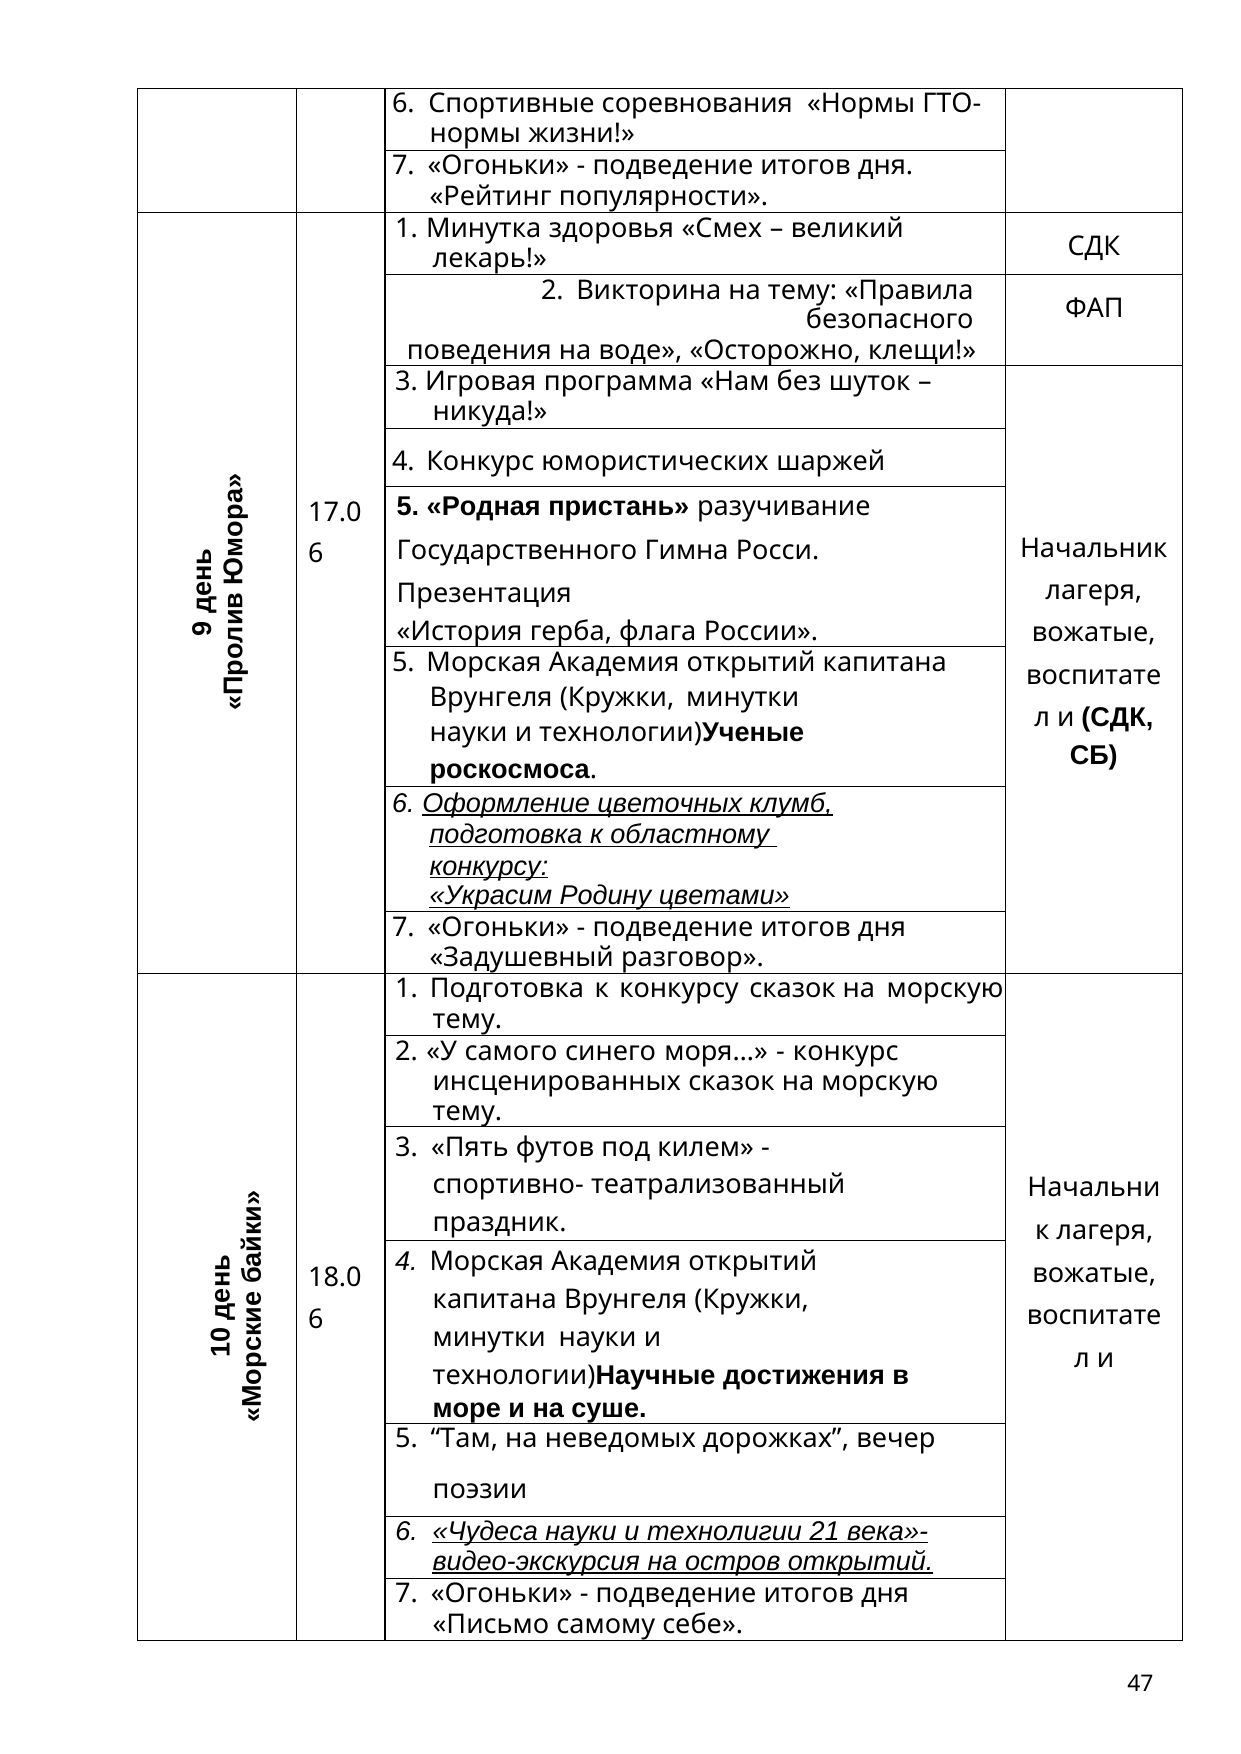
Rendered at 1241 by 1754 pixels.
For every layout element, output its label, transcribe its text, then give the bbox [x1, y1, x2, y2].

table_cell СДК [1006, 213, 1182, 274]
table_cell 5. Морская Академия открытий капитана Врунгеля (Кружки, минутки науки и технологии)Ученые роскосмоса. [386, 647, 1005, 786]
table_cell 4. Конкурс юмористических шаржей [386, 429, 1005, 486]
table_header [297, 89, 384, 212]
table_cell 2. Викторина на тему: «Правила безопасного поведения на воде», «Осторожно, клещи!» [386, 275, 1005, 365]
table_cell 3. Игровая программа «Нам без шуток – никуда!» [386, 366, 1005, 428]
table_cell 10 день «Морские байки» [138, 974, 296, 1640]
table_cell 6. «Чудеса науки и технолигии 21 века»- видео-экскурсия на остров открытий. [386, 1517, 1005, 1578]
table_cell 1. Подготовка к конкурсу сказок на морскую тему. [386, 974, 1005, 1035]
table_cell Начальник лагеря, вожатые, воспитател и [1006, 974, 1182, 1640]
table_cell 4. Морская Академия открытий капитана Врунгеля (Кружки, минутки науки и технологии)Научные достижения в море и на суше. [386, 1241, 1005, 1423]
table_cell 7. «Огоньки» - подведение итогов дня. «Рейтинг популярности». [386, 151, 1005, 212]
table_cell 1. Минутка здоровья «Смех – великий лекарь!» [386, 213, 1005, 274]
table_header 6. Спортивные соревнования «Нормы ГТО- нормы жизни!» [386, 89, 1005, 150]
table_header [138, 89, 296, 212]
table_cell 3. «Пять футов под килем» - спортивно- театрализованный праздник. [386, 1127, 1005, 1240]
table_cell 17.0 6 [297, 213, 384, 973]
table_cell 2. «У самого синего моря…» - конкурс инсценированных сказок на морскую тему. [386, 1036, 1005, 1126]
table_cell 5. «Родная пристань» разучивание Государственного Гимна Росси. Презентация «История герба, флага России». [386, 487, 1005, 646]
table_cell 9 день «Пролив Юмора» [138, 213, 296, 973]
table_cell 7. «Огоньки» - подведение итогов дня «Письмо самому себе». [386, 1579, 1005, 1640]
table_cell ФАП [1006, 275, 1182, 365]
table_cell 7. «Огоньки» - подведение итогов дня «Задушевный разговор». [386, 912, 1005, 973]
table_cell Начальник лагеря, вожатые, воспитател и (СДК, СБ) [1006, 366, 1182, 973]
table_cell 6. Оформление цветочных клумб, подготовка к областному конкурсу: «Украсим Родину цветами» [386, 787, 1005, 911]
table_cell 18.0 6 [297, 974, 384, 1640]
table_cell 5. “Там, на неведомых дорожках”, вечер поэзии [386, 1424, 1005, 1516]
table_header [1006, 89, 1182, 212]
